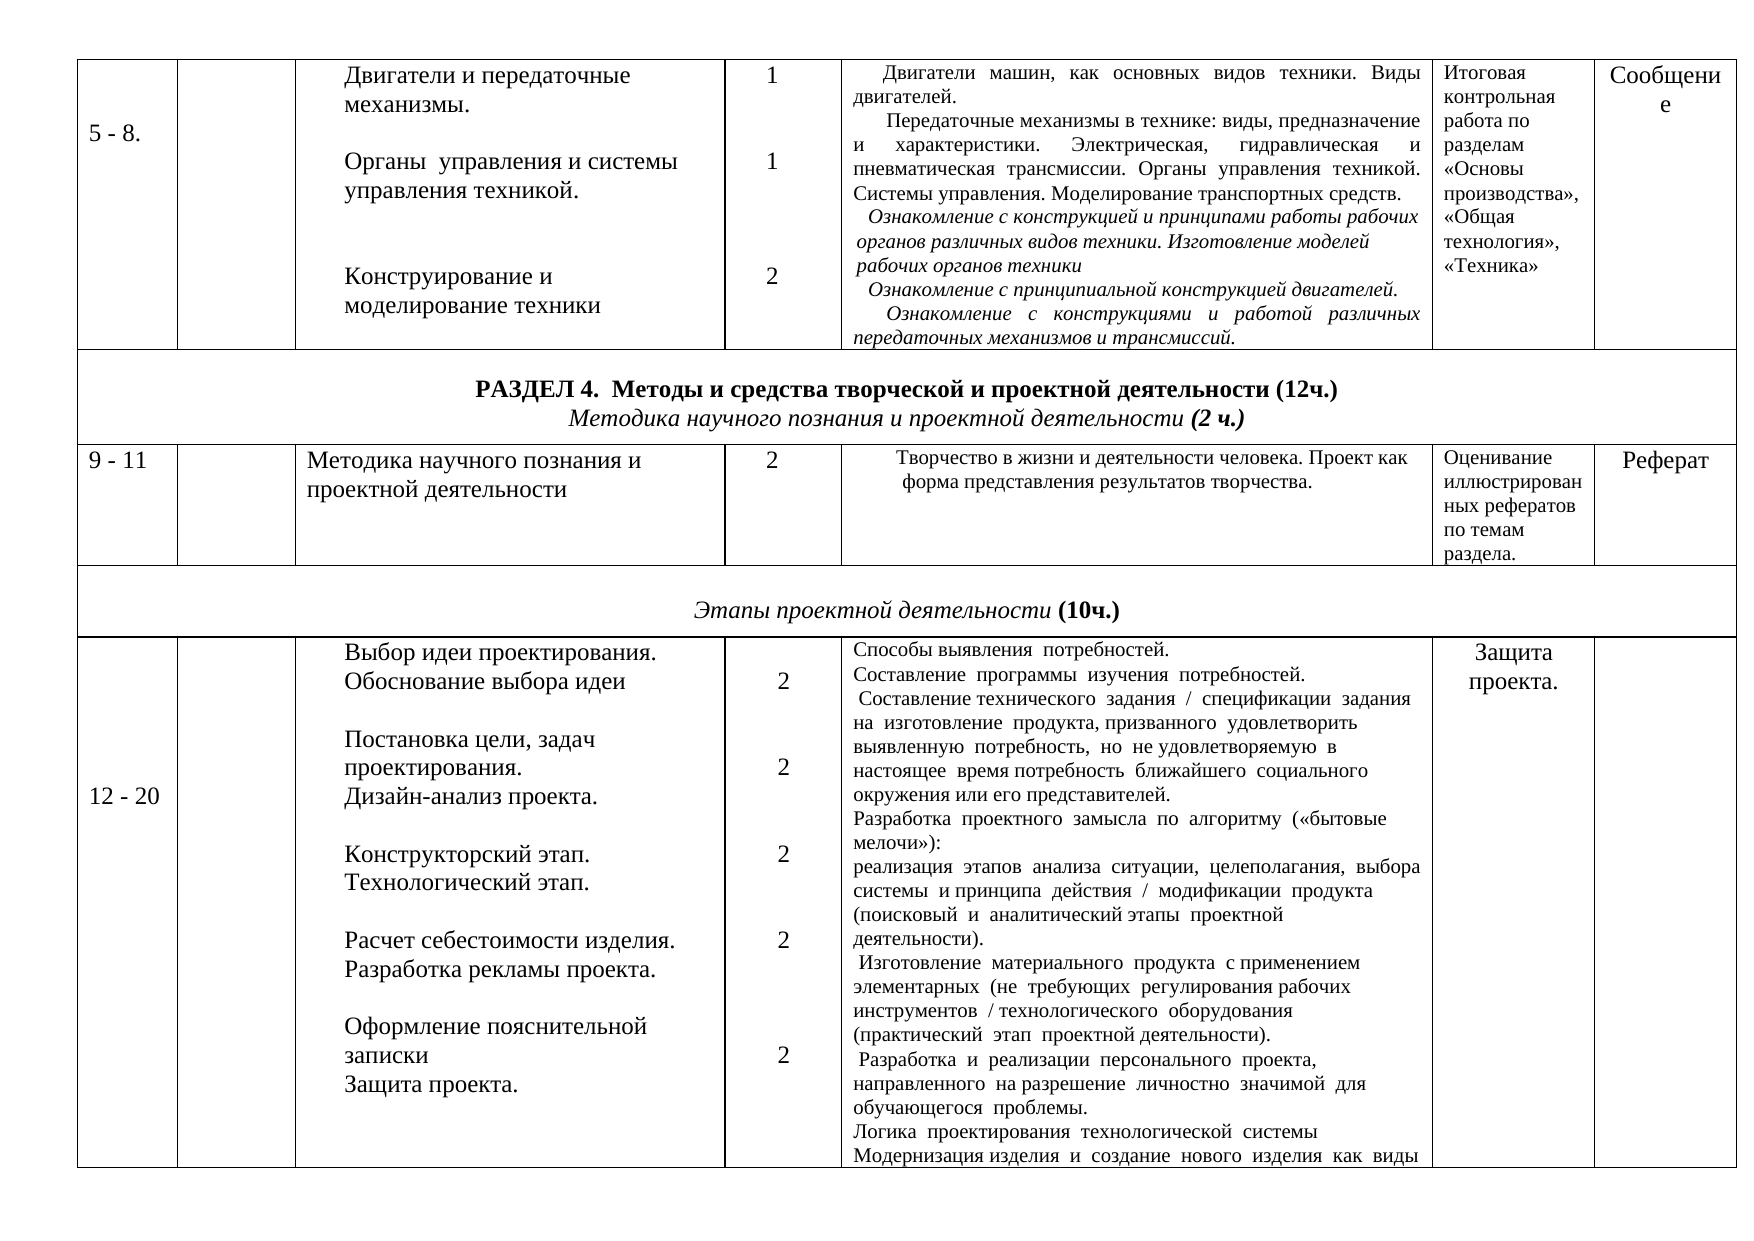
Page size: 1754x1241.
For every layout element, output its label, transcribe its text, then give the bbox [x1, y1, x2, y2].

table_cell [842, 638, 1432, 1167]
table_cell Двигатели и передаточные механизмы. Органы управления и системы управления техникой. Конструирование и моделирование техники [296, 60, 724, 349]
table_cell Реферат [1595, 445, 1736, 565]
table_cell [1595, 638, 1736, 1167]
table_cell 2 [726, 445, 841, 565]
table_cell Оценивание иллюстрированных рефератов по темам раздела. [1433, 445, 1594, 565]
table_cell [296, 638, 724, 1167]
table_cell Методика научного познания и проектной деятельности [296, 445, 724, 565]
table_cell 2 2 2 2 2 [726, 638, 841, 1167]
table_cell 12 - 20 [78, 638, 177, 1167]
table_cell [178, 445, 295, 565]
table_cell Сообщение [1595, 60, 1736, 349]
table_cell Итоговая контрольная работа по разделам «Основы производства», «Общая технология», «Техника» [1433, 60, 1594, 349]
table_cell Защита проекта. [1433, 638, 1594, 1167]
table_cell РАЗДЕЛ 4. Методы и средства творческой и проектной деятельности (12ч.) Методика научного познания и проектной деятельности (2 ч.) [78, 350, 1736, 444]
table_cell [178, 638, 295, 1167]
table_cell 9 - 11 [78, 445, 177, 565]
table_cell 1 1 2 [726, 60, 841, 349]
table_cell 5 - 8. [78, 60, 177, 349]
table_cell Двигатели машин, как основных видов техники. Виды двигателей. Передаточные механизмы в технике: виды, предназначение и характеристики. Электрическая, гидравлическая и пневматическая трансмиссии. Органы управления техникой. Системы управления. Моделирование транспортных средств. Ознакомление с конструкцией и принципами работы рабочих органов различных видов техники. Изготовление моделей рабочих органов техники Ознакомление с принципиальной конструкцией двигателей. Ознакомление с конструкциями и работой различных передаточных механизмов и трансмиссий. [842, 60, 1432, 349]
table_cell Этапы проектной деятельности (10ч.) [78, 566, 1736, 636]
table_cell [178, 60, 295, 349]
table_cell Творчество в жизни и деятельности человека. Проект как форма представления результатов творчества. [842, 445, 1432, 565]
